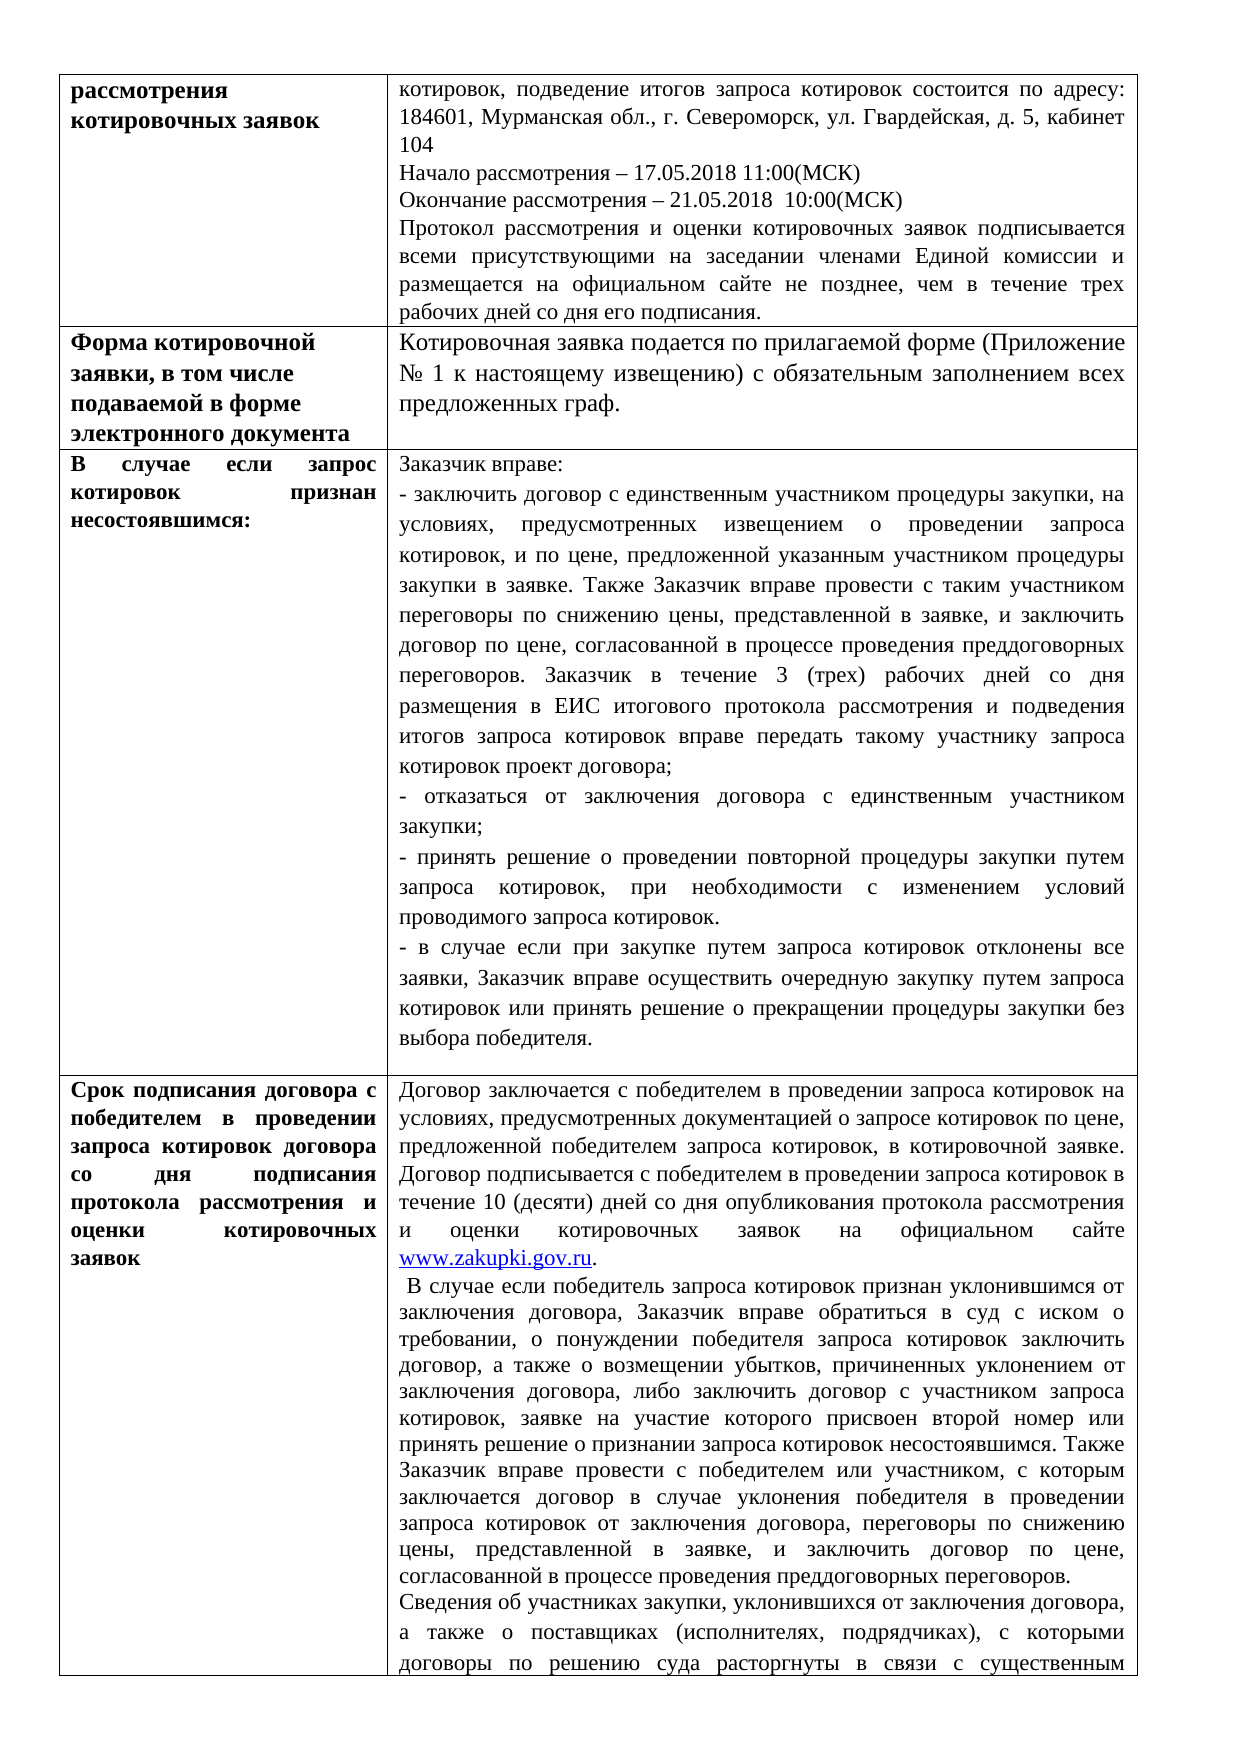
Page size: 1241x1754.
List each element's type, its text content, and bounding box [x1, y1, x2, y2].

table_cell Заказчик вправе: - заключить договор с единственным участником процедуры закупки, на условиях, предусмотренных извещением о проведении запроса котировок, и по цене, предложенной указанным участником процедуры закупки в заявке. Также Заказчик вправе провести с таким участником переговоры по снижению цены, представленной в заявке, и заключить договор по цене, согласованной в процессе проведения преддоговорных переговоров. Заказчик в течение 3 (трех) рабочих дней со дня размещения в ЕИС итогового протокола рассмотрения и подведения итогов запроса котировок вправе передать такому участнику запроса котировок проект договора; - отказаться от заключения договора с единственным участником закупки; - принять решение о проведении повторной процедуры закупки путем запроса котировок, при необходимости с изменением условий проводимого запроса котировок. - в случае если при закупке путем запроса котировок отклонены все заявки, Заказчик вправе осуществить очередную закупку путем запроса котировок или принять решение о прекращении процедуры закупки без выбора победителя. [388, 450, 1137, 1075]
table_cell В случае если запрос котировок признан несостоявшимся: [60, 450, 387, 1075]
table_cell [60, 75, 387, 326]
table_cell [388, 1076, 1137, 1675]
table_cell Котировочная заявка подается по прилагаемой форме (Приложение № 1 к настоящему извещению) с обязательным заполнением всех предложенных граф. [388, 327, 1137, 449]
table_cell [60, 1076, 387, 1675]
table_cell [388, 75, 1137, 326]
table_cell Форма котировочной заявки, в том числе подаваемой в форме электронного документа [60, 327, 387, 449]
